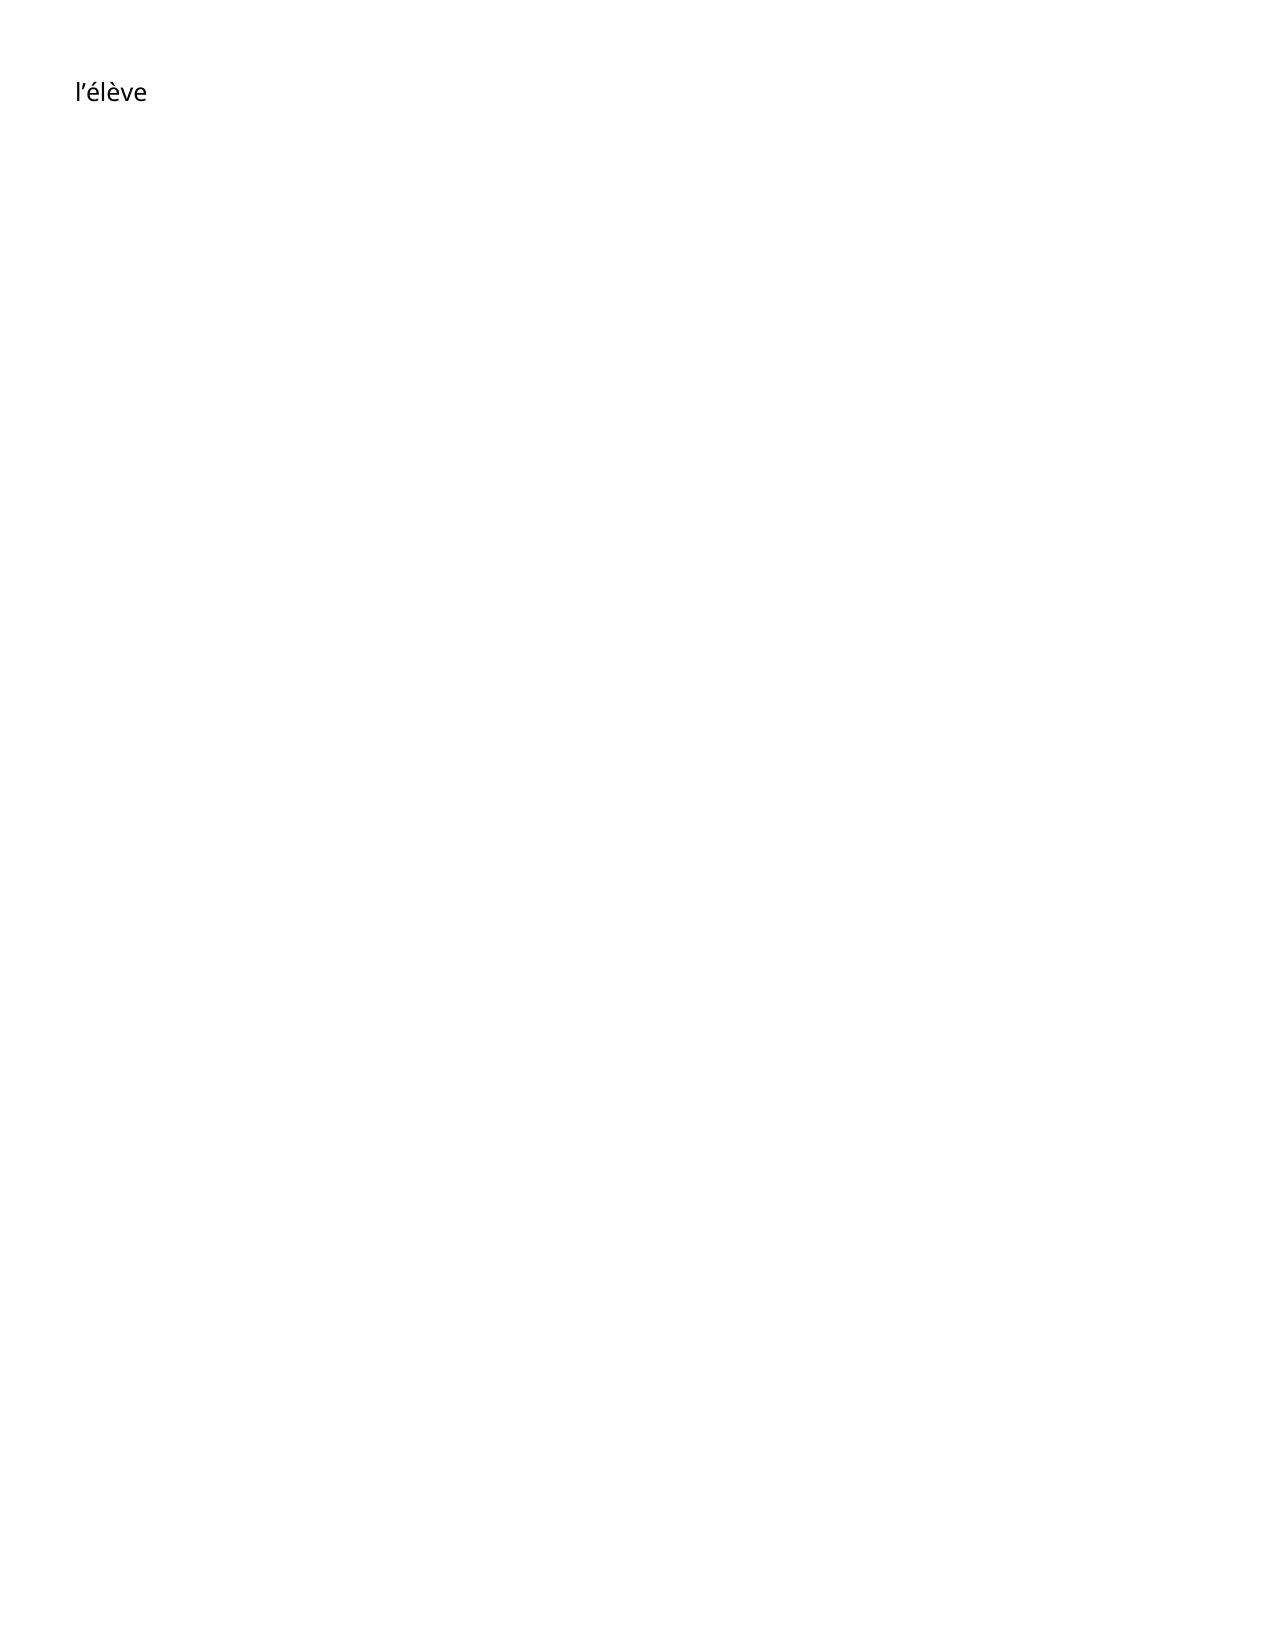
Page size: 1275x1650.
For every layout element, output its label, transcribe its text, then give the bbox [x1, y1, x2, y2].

text l’élève [75, 75, 1200, 109]
